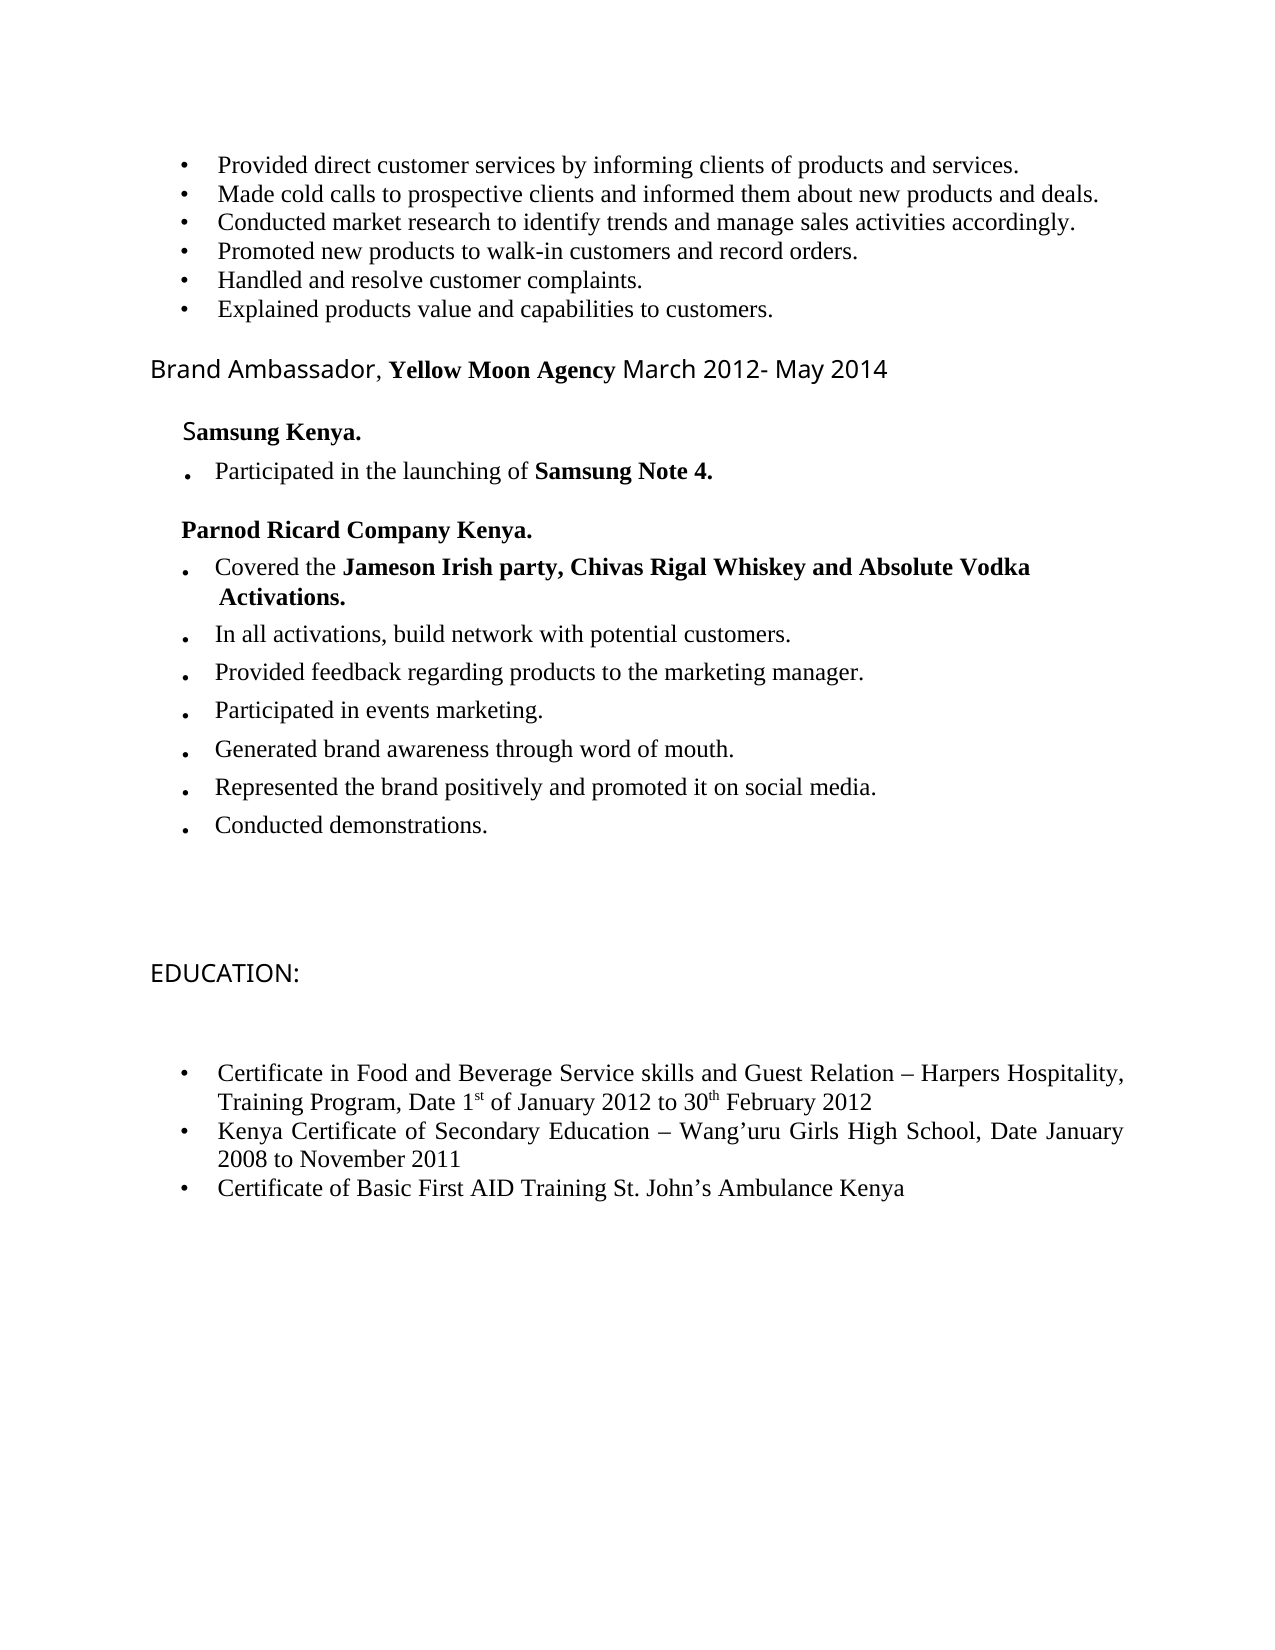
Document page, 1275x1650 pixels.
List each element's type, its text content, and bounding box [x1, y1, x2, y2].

text . Provided feedback regarding products to the marketing manager. [150, 649, 1125, 688]
list Kenya Certificate of Secondary Education – Wang’uru Girls High School, Date January 2008 to November 2011 [180, 1116, 1125, 1173]
list Conducted market research to identify trends and manage sales activities accordingly. [180, 207, 1125, 236]
text EDUCATION: [150, 956, 1125, 990]
list Certificate of Basic First AID Training St. John’s Ambulance Kenya [180, 1173, 1125, 1202]
text . In all activations, build network with potential customers. [150, 611, 1125, 649]
text Samsung Kenya. [150, 414, 1125, 448]
text . Participated in events marketing. [150, 688, 1125, 726]
text . Participated in the launching of Samsung Note 4. [150, 448, 1125, 486]
text Activations. [150, 582, 1125, 611]
list Explained products value and capabilities to customers. [180, 294, 1125, 322]
list Certificate in Food and Beverage Service skills and Guest Relation – Harpers Hospitality, Training Program, Date 1st of January 2012 to 30th February 2012 [180, 1058, 1125, 1116]
text . Generated brand awareness through word of mouth. [150, 726, 1125, 764]
text Parnod Ricard Company Kenya. [150, 515, 1125, 544]
text Brand Ambassador, Yellow Moon Agency March 2012- May 2014 [150, 351, 1125, 385]
list Provided direct customer services by informing clients of products and services. [180, 150, 1125, 179]
text . Conducted demonstrations. [150, 803, 1125, 841]
list Handled and resolve customer complaints. [180, 265, 1125, 294]
text . Covered the Jameson Irish party, Chivas Rigal Whiskey and Absolute Vodka [150, 544, 1125, 582]
text . Represented the brand positively and promoted it on social media. [150, 764, 1125, 803]
list Promoted new products to walk-in customers and record orders. [180, 236, 1125, 265]
list Made cold calls to prospective clients and informed them about new products and deals. [180, 179, 1125, 207]
